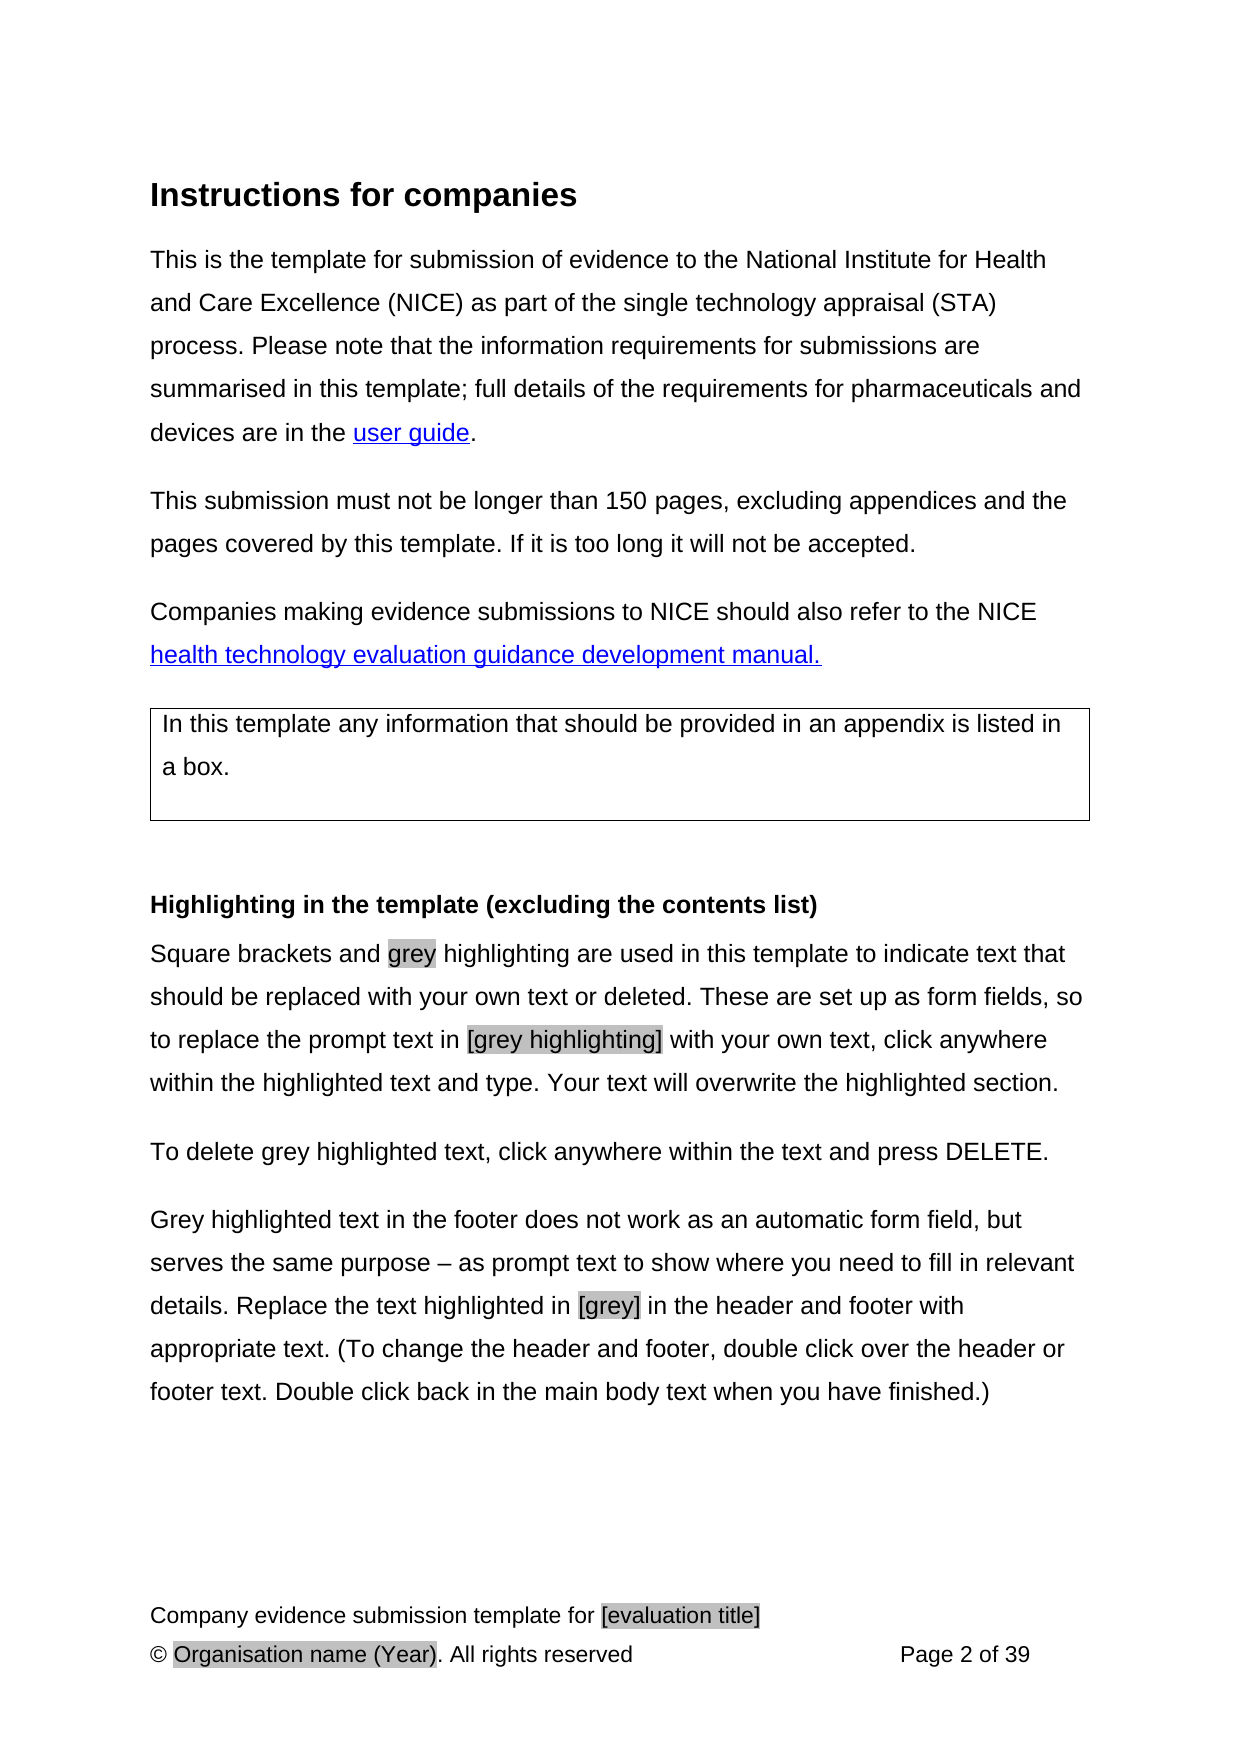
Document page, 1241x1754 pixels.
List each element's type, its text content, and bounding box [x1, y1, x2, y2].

subtitle Instructions for companies [150, 175, 1090, 213]
text This submission must not be longer than 150 pages, excluding appendices and the pages covered by this template. If it is too long it will not be accepted. [150, 486, 1090, 558]
text This is the template for submission of evidence to the National Institute for Health and Care Excellence (NICE) as part of the single technology appraisal (STA) process. Please note that the information requirements for submissions are summarised in this template; full details of the requirements for pharmaceuticals and devices are in the user guide. [150, 245, 1090, 446]
table_header In this template any information that should be provided in an appendix is listed in a box. [151, 709, 1089, 820]
text Grey highlighted text in the footer does not work as an automatic form field, but serves the same purpose – as prompt text to show where you need to fill in relevant details. Replace the text highlighted in [grey] in the header and footer with appropriate text. (To change the header and footer, double click over the header or footer text. Double click back in the main body text when you have finished.) [150, 1204, 1090, 1406]
subtitle Highlighting in the template (excluding the contents list) [150, 889, 1090, 918]
text Square brackets and grey highlighting are used in this template to indicate text that should be replaced with your own text or deleted. These are set up as form fields, so to replace the prompt text in [grey highlighting] with your own text, click anywhere within the highlighted text and type. Your text will overwrite the highlighted section. [150, 939, 1090, 1097]
text To delete grey highlighted text, click anywhere within the text and press DELETE. [150, 1136, 1090, 1165]
text Companies making evidence submissions to NICE should also refer to the NICE health technology evaluation guidance development manual. [150, 597, 1090, 669]
